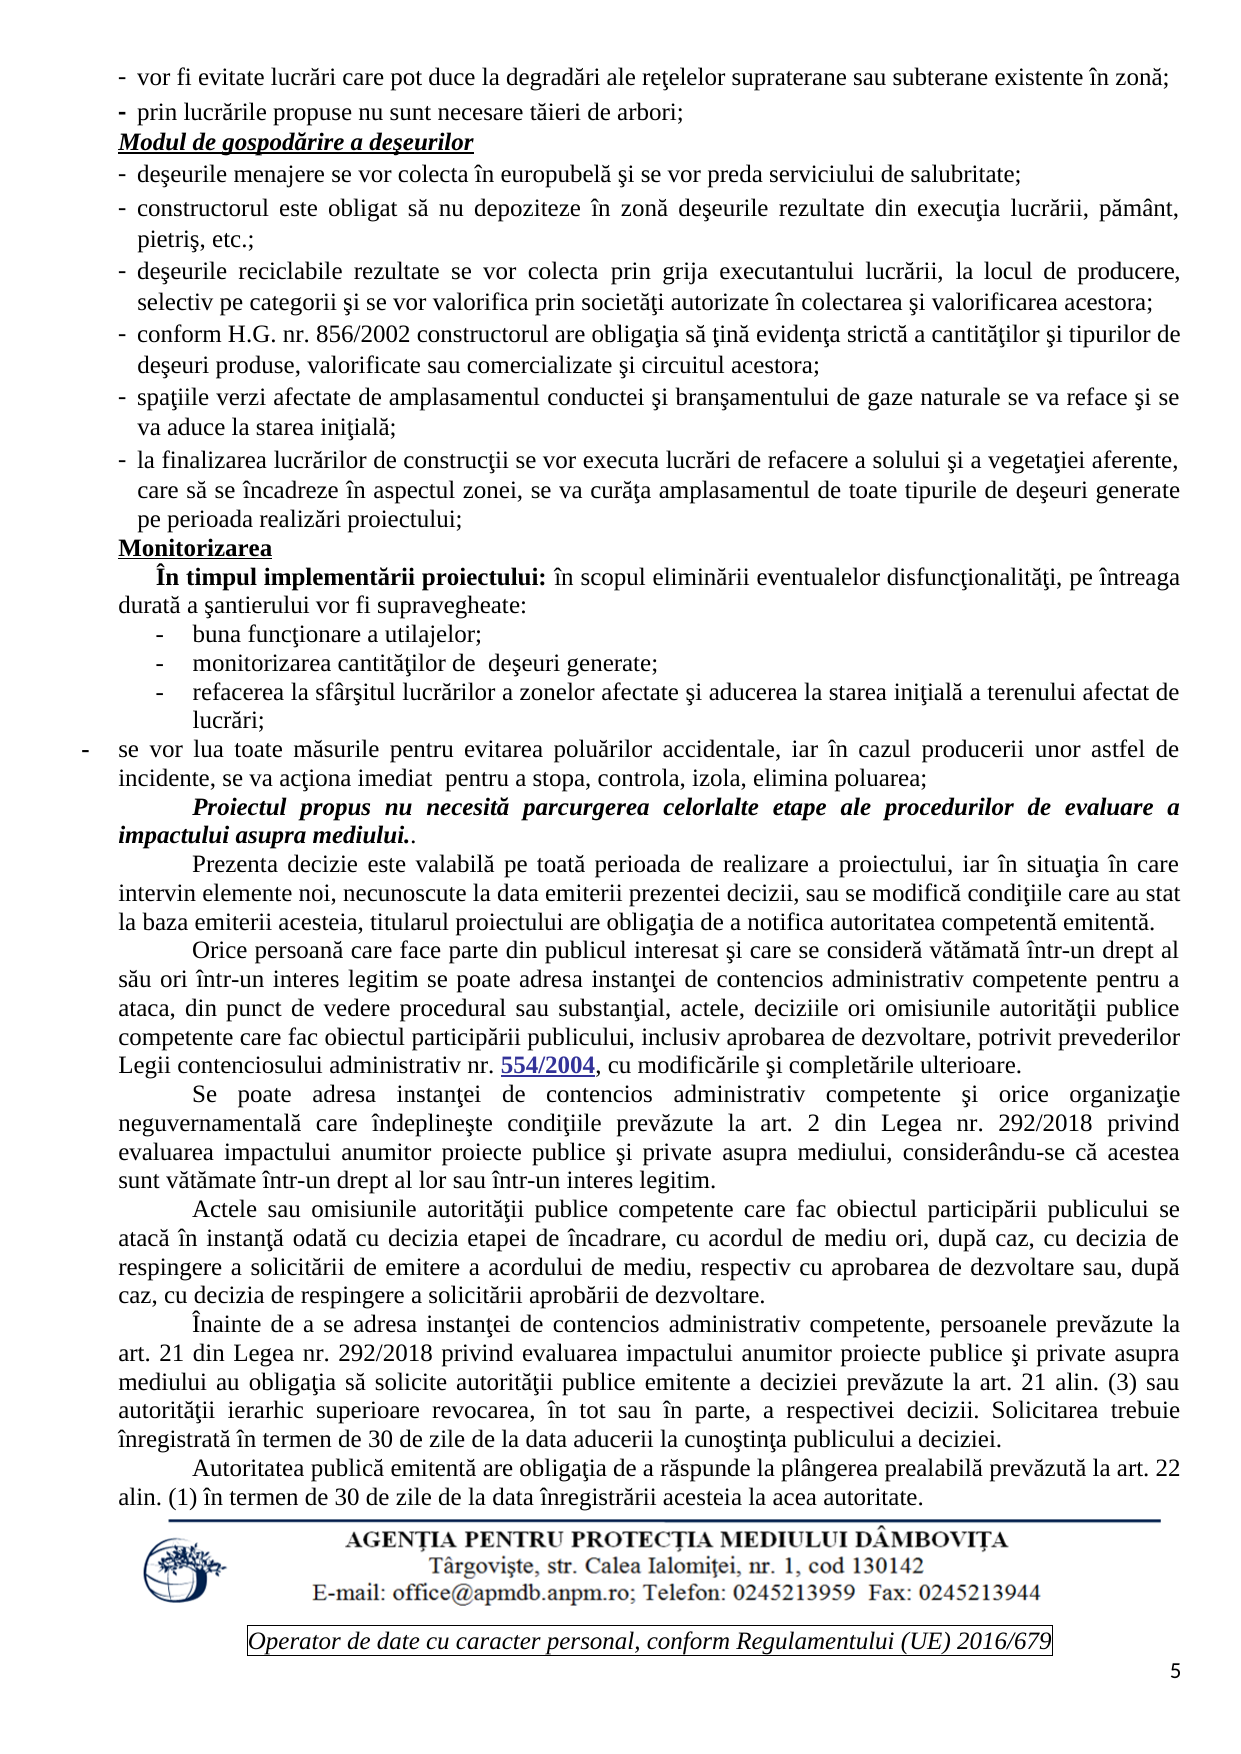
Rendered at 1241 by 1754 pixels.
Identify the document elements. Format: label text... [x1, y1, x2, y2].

list buna funcţionare a utilajelor; [155, 619, 1181, 648]
list constructorul este obligat să nu depoziteze în zonă deşeurile rezultate din execuţia lucrării, pământ, pietriş, etc.; [118, 190, 1181, 253]
list deşeurile reciclabile rezultate se vor colecta prin grija executantului lucrării, la locul de producere, selectiv pe categorii şi se vor valorifica prin societăţi autorizate în colectarea şi valorificarea acestora; [118, 253, 1181, 316]
list se vor lua toate măsurile pentru evitarea poluărilor accidentale, iar în cazul producerii unor astfel de incidente, se va acţiona imediat pentru a stopa, controla, izola, elimina poluarea; [81, 734, 1181, 792]
text Proiectul propus nu necesită parcurgerea celorlalte etape ale procedurilor de evaluare a impactului asupra mediului.. [118, 792, 1181, 849]
text Monitorizarea [118, 533, 1181, 562]
picture [138, 1512, 1162, 1626]
list monitorizarea cantităţilor de deşeuri generate; [155, 648, 1181, 677]
text Autoritatea publică emitentă are obligaţia de a răspunde la plângerea prealabilă prevăzută la art. 22 alin. (1) în termen de 30 de zile de la data înregistrării acesteia la acea autoritate. [118, 1453, 1181, 1510]
list spaţiile verzi afectate de amplasamentul conductei şi branşamentului de gaze naturale se va reface şi se va aduce la starea iniţială; [118, 378, 1181, 441]
list la finalizarea lucrărilor de construcţii se vor executa lucrări de refacere a solului şi a vegetaţiei aferente, care să se încadreze în aspectul zonei, se va curăţa amplasamentul de toate tipurile de deşeuri generate pe perioada realizări proiectului; [118, 441, 1181, 533]
text Modul de gospodărire a deşeurilor [118, 127, 1181, 156]
list refacerea la sfârşitul lucrărilor a zonelor afectate şi aducerea la starea iniţială a terenului afectat de lucrări; [155, 677, 1181, 734]
list conform H.G. nr. 856/2002 constructorul are obligaţia să ţină evidenţa strictă a cantităţilor şi tipurilor de deşeuri produse, valorificate sau comercializate şi circuitul acestora; [118, 316, 1181, 378]
list deşeurile menajere se vor colecta în europubelă şi se vor preda serviciului de salubritate; [118, 156, 1181, 190]
text Se poate adresa instanţei de contencios administrativ competente şi orice organizaţie neguvernamentală care îndeplineşte condiţiile prevăzute la art. 2 din Legea nr. 292/2018 privind evaluarea impactului anumitor proiecte publice şi private asupra mediului, considerându-se că acestea sunt vătămate într-un drept al lor sau într-un interes legitim. [118, 1079, 1181, 1194]
list vor fi evitate lucrări care pot duce la degradări ale reţelelor supraterane sau subterane existente în zonă; [118, 59, 1181, 93]
text Prezenta decizie este valabilă pe toată perioada de realizare a proiectului, iar în situaţia în care intervin elemente noi, necunoscute la data emiterii prezentei decizii, sau se modifică condiţiile care au stat la baza emiterii acesteia, titularul proiectului are obligaţia de a notifica autoritatea competentă emitentă. [118, 849, 1181, 935]
text Actele sau omisiunile autorităţii publice competente care fac obiectul participării publicului se atacă în instanţă odată cu decizia etapei de încadrare, cu acordul de mediu ori, după caz, cu decizia de respingere a solicitării de emitere a acordului de mediu, respectiv cu aprobarea de dezvoltare sau, după caz, cu decizia de respingere a solicitării aprobării de dezvoltare. [118, 1194, 1181, 1309]
text În timpul implementării proiectului: în scopul eliminării eventualelor disfuncţionalităţi, pe întreaga durată a şantierului vor fi supravegheate: [118, 562, 1181, 619]
list prin lucrările propuse nu sunt necesare tăieri de arbori; [118, 93, 1181, 127]
text Înainte de a se adresa instanţei de contencios administrativ competente, persoanele prevăzute la art. 21 din Legea nr. 292/2018 privind evaluarea impactului anumitor proiecte publice şi private asupra mediului au obligaţia să solicite autorităţii publice emitente a deciziei prevăzute la art. 21 alin. (3) sau autorităţii ierarhic superioare revocarea, în tot sau în parte, a respectivei decizii. Solicitarea trebuie înregistrată în termen de 30 de zile de la data aducerii la cunoştinţa publicului a deciziei. [118, 1309, 1181, 1453]
text Orice persoană care face parte din publicul interesat şi care se consideră vătămată într-un drept al său ori într-un interes legitim se poate adresa instanţei de contencios administrativ competente pentru a ataca, din punct de vedere procedural sau substanţial, actele, deciziile ori omisiunile autorităţii publice competente care fac obiectul participării publicului, inclusiv aprobarea de dezvoltare, potrivit prevederilor Legii contenciosului administrativ nr. 554/2004, cu modificările şi completările ulterioare. [118, 935, 1181, 1079]
